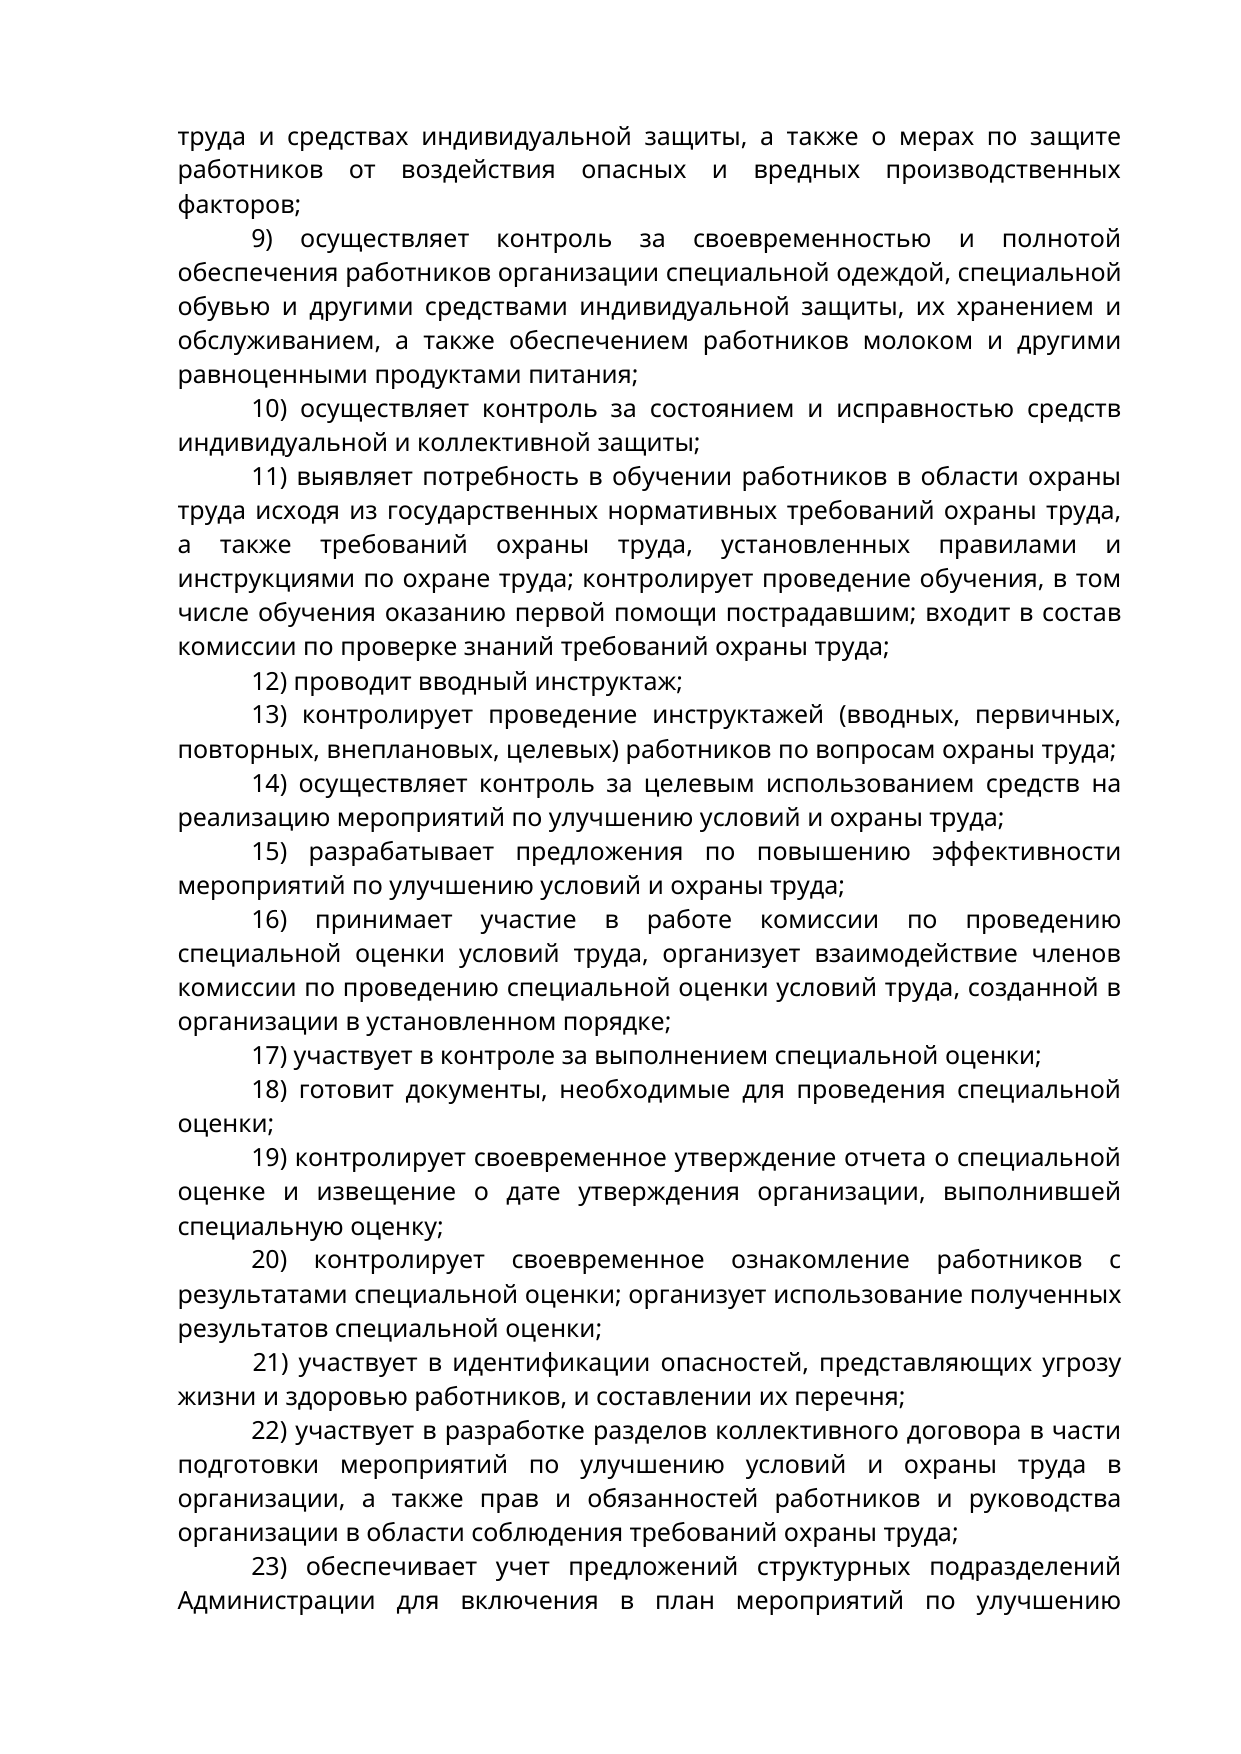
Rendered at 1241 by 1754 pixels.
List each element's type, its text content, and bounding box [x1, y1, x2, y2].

text 10) осуществляет контроль за состоянием и исправностью средств индивидуальной и коллективной защиты; [177, 391, 1122, 459]
text 14) осуществляет контроль за целевым использованием средств на реализацию мероприятий по улучшению условий и охраны труда; [177, 765, 1122, 833]
text 9) осуществляет контроль за своевременностью и полнотой обеспечения работников организации специальной одеждой, специальной обувью и другими средствами индивидуальной защиты, их хранением и обслуживанием, а также обеспечением работников молоком и другими равноценными продуктами питания; [177, 220, 1122, 391]
text 21) участвует в идентификации опасностей, представляющих угрозу жизни и здоровью работников, и составлении их перечня; [177, 1344, 1122, 1412]
text 20) контролирует своевременное ознакомление работников с результатами специальной оценки; организует использование полученных результатов специальной оценки; [177, 1242, 1122, 1344]
text 19) контролирует своевременное утверждение отчета о специальной оценке и извещение о дате утверждения организации, выполнившей специальную оценку; [177, 1140, 1122, 1242]
text 22) участвует в разработке разделов коллективного договора в части подготовки мероприятий по улучшению условий и охраны труда в организации, а также прав и обязанностей работников и руководства организации в области соблюдения требований охраны труда; [177, 1412, 1122, 1549]
text 12) проводит вводный инструктаж; [177, 663, 1122, 697]
text 17) участвует в контроле за выполнением специальной оценки; [177, 1038, 1122, 1072]
text 11) выявляет потребность в обучении работников в области охраны труда исходя из государственных нормативных требований охраны труда, а также требований охраны труда, установленных правилами и инструкциями по охране труда; контролирует проведение обучения, в том числе обучения оказанию первой помощи пострадавшим; входит в состав комиссии по проверке знаний требований охраны труда; [177, 459, 1122, 663]
text 18) готовит документы, необходимые для проведения специальной оценки; [177, 1072, 1122, 1140]
text 13) контролирует проведение инструктажей (вводных, первичных, повторных, внеплановых, целевых) работников по вопросам охраны труда; [177, 697, 1122, 765]
text 16) принимает участие в работе комиссии по проведению специальной оценки условий труда, организует взаимодействие членов комиссии по проведению специальной оценки условий труда, созданной в организации в установленном порядке; [177, 902, 1122, 1038]
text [177, 1549, 1122, 1617]
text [177, 118, 1122, 220]
text 15) разрабатывает предложения по повышению эффективности мероприятий по улучшению условий и охраны труда; [177, 833, 1122, 902]
